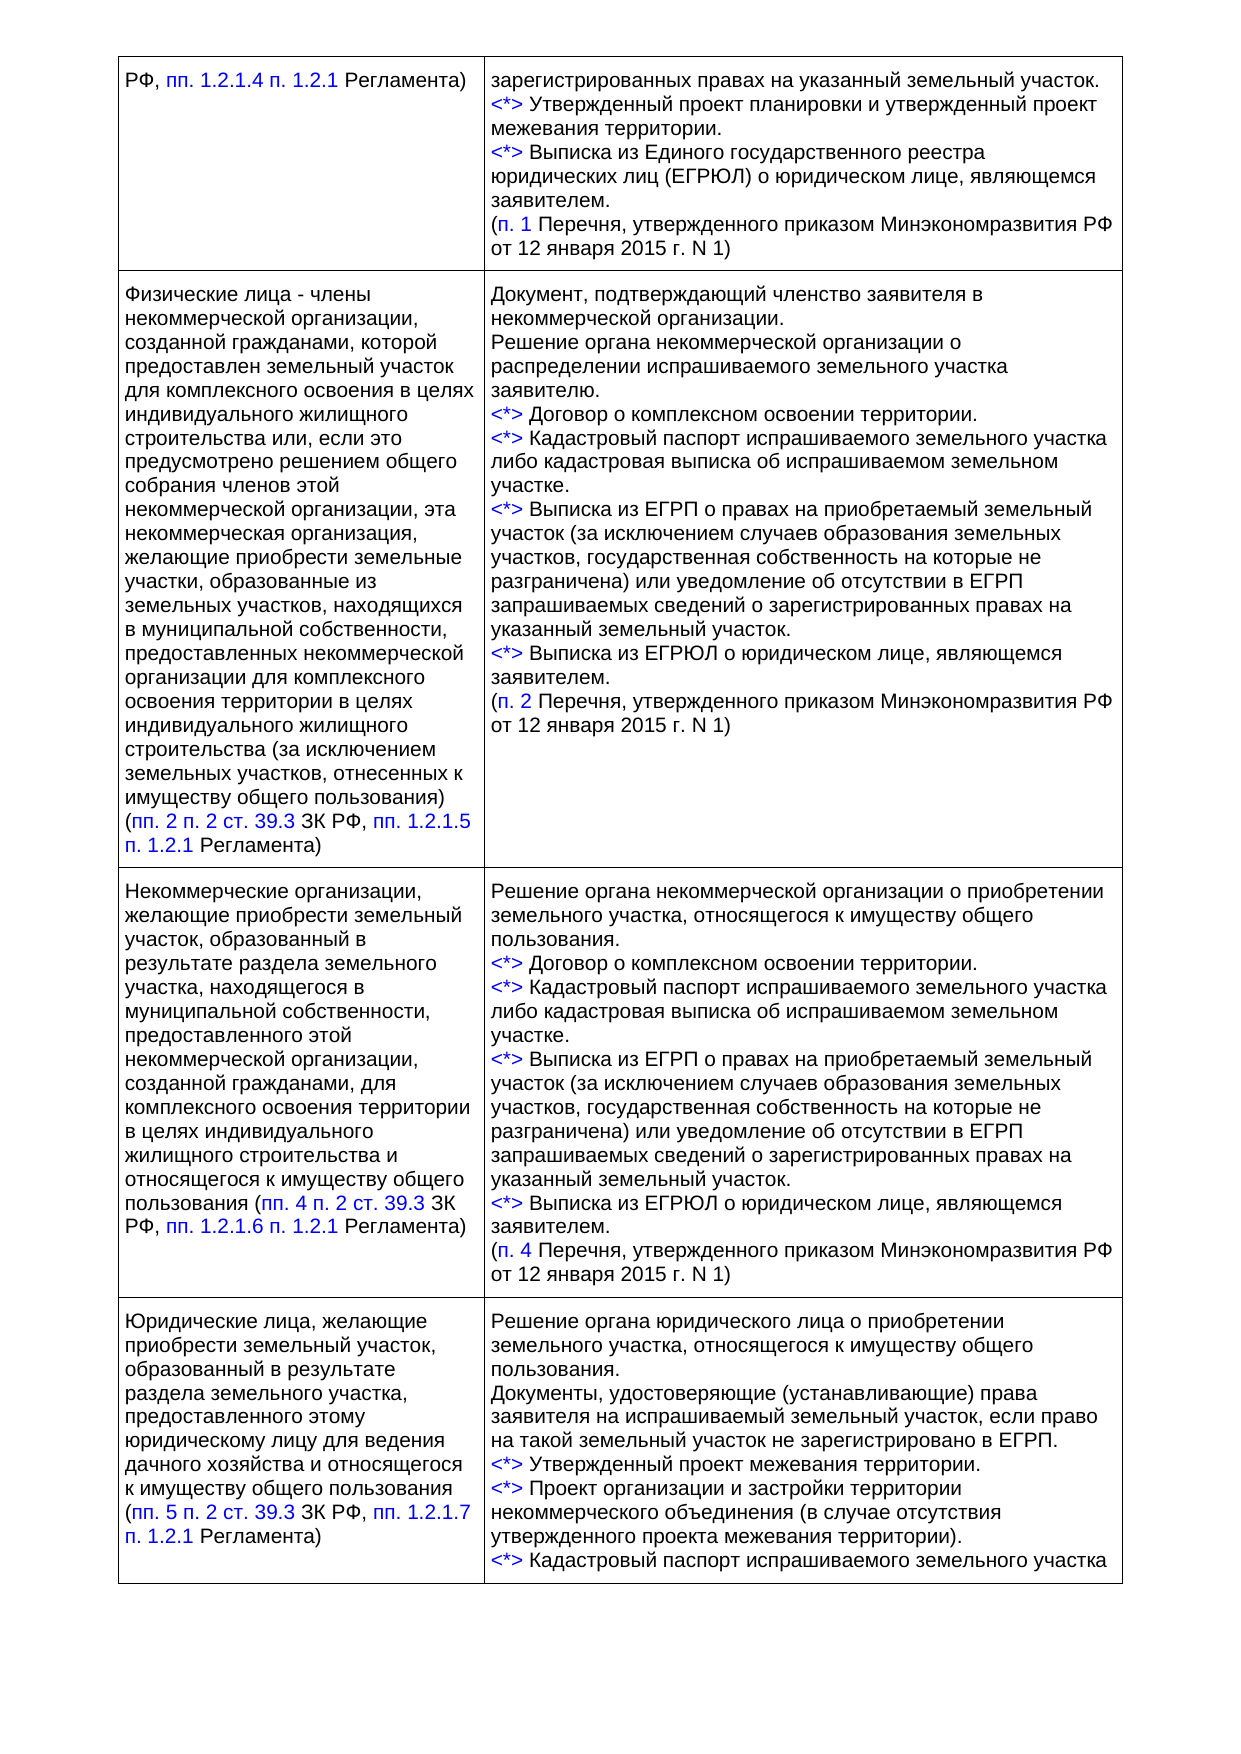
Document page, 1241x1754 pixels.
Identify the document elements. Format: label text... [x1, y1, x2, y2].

table_cell Документ, подтверждающий членство заявителя в некоммерческой организации. Решение органа некоммерческой организации о распределении испрашиваемого земельного участка заявителю. <*> Договор о комплексном освоении территории. <*> Кадастровый паспорт испрашиваемого земельного участка либо кадастровая выписка об испрашиваемом земельном участке. <*> Выписка из ЕГРП о правах на приобретаемый земельный участок (за исключением случаев образования земельных участков, государственная собственность на которые не разграничена) или уведомление об отсутствии в ЕГРП запрашиваемых сведений о зарегистрированных правах на указанный земельный участок. <*> Выписка из ЕГРЮЛ о юридическом лице, являющемся заявителем. (п. 2 Перечня, утвержденного приказом Минэкономразвития РФ от 12 января 2015 г. N 1) [485, 271, 1122, 867]
table_cell Решение органа некоммерческой организации о приобретении земельного участка, относящегося к имуществу общего пользования. <*> Договор о комплексном освоении территории. <*> Кадастровый паспорт испрашиваемого земельного участка либо кадастровая выписка об испрашиваемом земельном участке. <*> Выписка из ЕГРП о правах на приобретаемый земельный участок (за исключением случаев образования земельных участков, государственная собственность на которые не разграничена) или уведомление об отсутствии в ЕГРП запрашиваемых сведений о зарегистрированных правах на указанный земельный участок. <*> Выписка из ЕГРЮЛ о юридическом лице, являющемся заявителем. (п. 4 Перечня, утвержденного приказом Минэкономразвития РФ от 12 января 2015 г. N 1) [485, 868, 1122, 1297]
table_cell Физические лица - члены некоммерческой организации, созданной гражданами, которой предоставлен земельный участок для комплексного освоения в целях индивидуального жилищного строительства или, если это предусмотрено решением общего собрания членов этой некоммерческой организации, эта некоммерческая организация, желающие приобрести земельные участки, образованные из земельных участков, находящихся в муниципальной собственности, предоставленных некоммерческой организации для комплексного освоения территории в целях индивидуального жилищного строительства (за исключением земельных участков, отнесенных к имуществу общего пользования) (пп. 2 п. 2 ст. 39.3 ЗК РФ, пп. 1.2.1.5 п. 1.2.1 Регламента) [119, 271, 484, 867]
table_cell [119, 57, 484, 270]
table_cell Некоммерческие организации, желающие приобрести земельный участок, образованный в результате раздела земельного участка, находящегося в муниципальной собственности, предоставленного этой некоммерческой организации, созданной гражданами, для комплексного освоения территории в целях индивидуального жилищного строительства и относящегося к имуществу общего пользования (пп. 4 п. 2 ст. 39.3 ЗК РФ, пп. 1.2.1.6 п. 1.2.1 Регламента) [119, 868, 484, 1297]
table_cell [485, 57, 1122, 270]
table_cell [485, 1298, 1122, 1583]
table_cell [119, 1298, 484, 1583]
